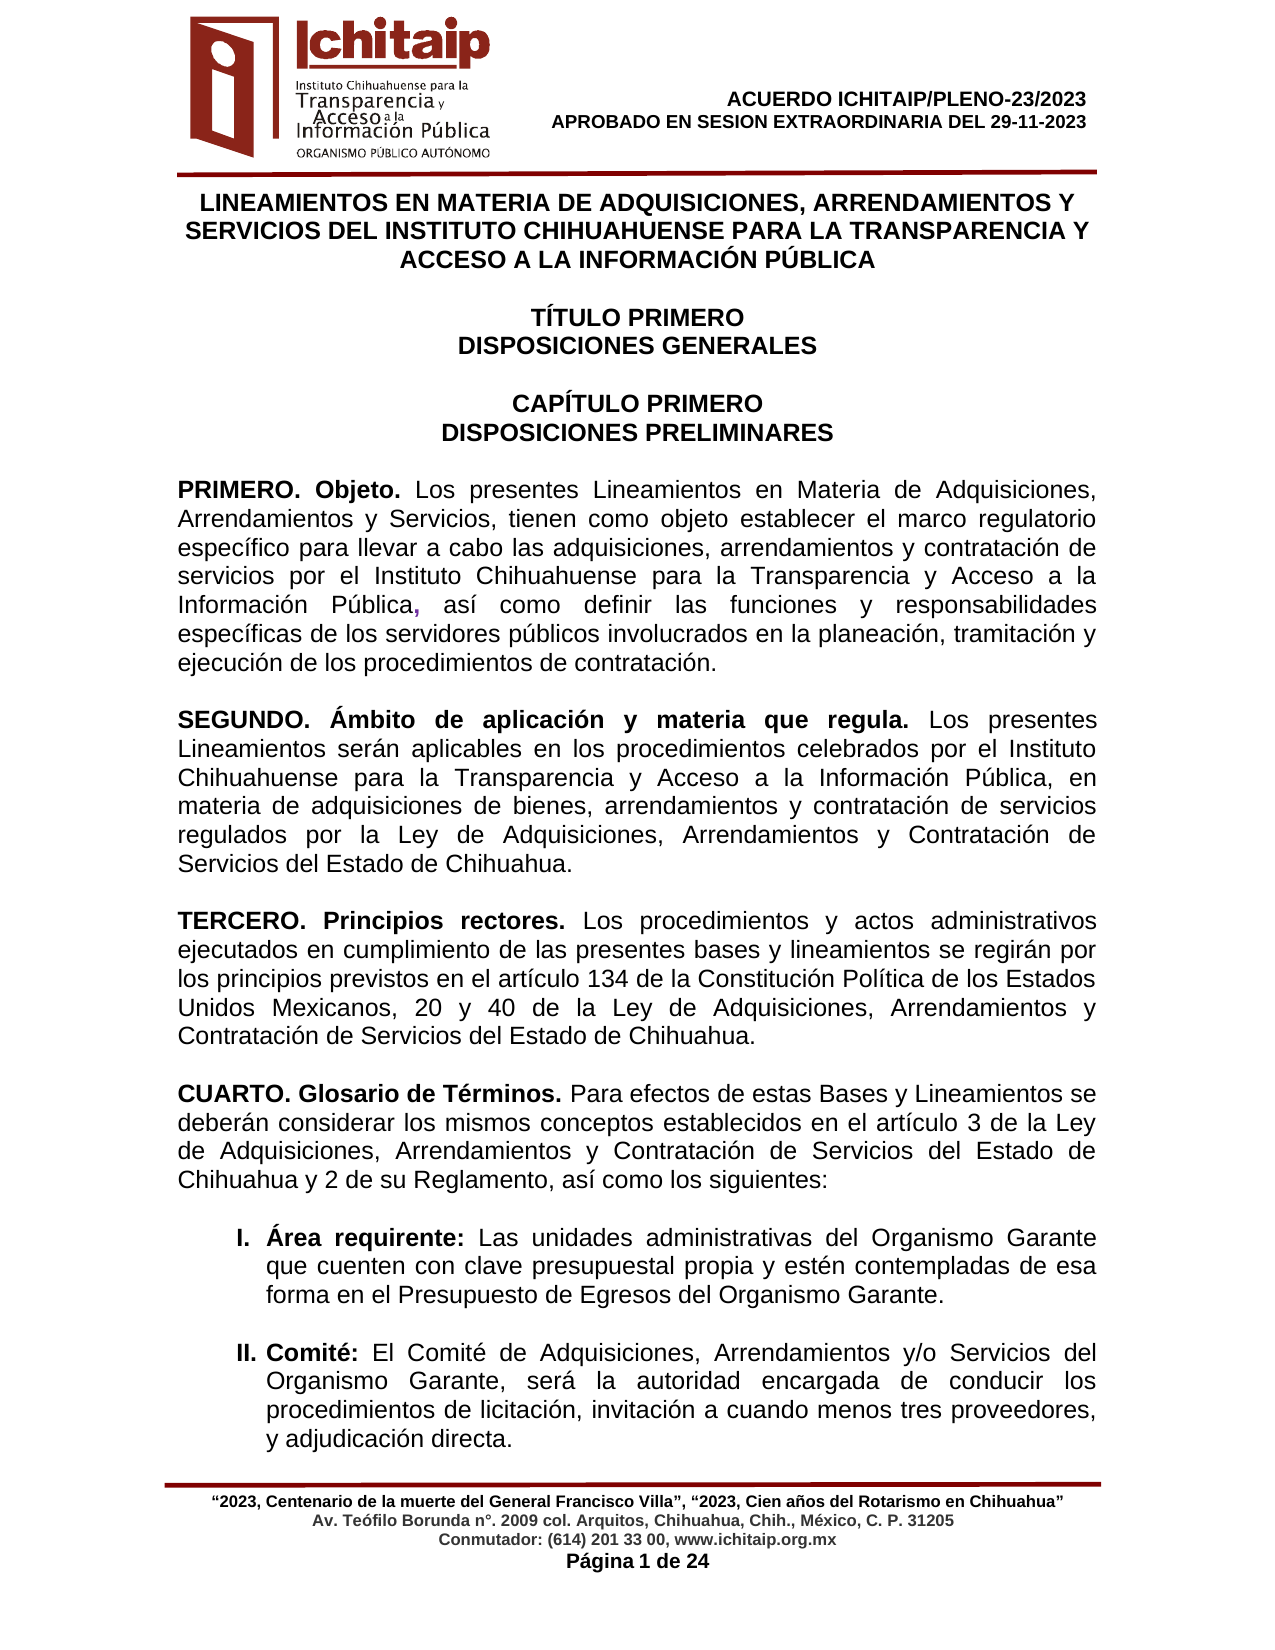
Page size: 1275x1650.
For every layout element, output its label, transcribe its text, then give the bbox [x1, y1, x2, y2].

text LINEAMIENTOS EN MATERIA DE ADQUISICIONES, ARRENDAMIENTOS Y [177, 188, 1098, 216]
text TERCERO. Principios rectores. Los procedimientos y actos administrativos ejecutados en cumplimiento de las presentes bases y lineamientos se regirán por los principios previstos en el artículo 134 de la Constitución Política de los Estados Unidos Mexicanos, 20 y 40 de la Ley de Adquisiciones, Arrendamientos y Contratación de Servicios del Estado de Chihuahua. [177, 906, 1098, 1050]
text TÍTULO PRIMERO [177, 303, 1098, 331]
list Comité: El Comité de Adquisiciones, Arrendamientos y/o Servicios del Organismo Garante, será la autoridad encargada de conducir los procedimientos de licitación, invitación a cuando menos tres proveedores, y adjudicación directa. [236, 1338, 1098, 1453]
text SEGUNDO. Ámbito de aplicación y materia que regula. Los presentes Lineamientos serán aplicables en los procedimientos celebrados por el Instituto Chihuahuense para la Transparencia y Acceso a la Información Pública, en materia de adquisiciones de bienes, arrendamientos y contratación de servicios regulados por la Ley de Adquisiciones, Arrendamientos y Contratación de Servicios del Estado de Chihuahua. [177, 705, 1098, 878]
text CUARTO. Glosario de Términos. Para efectos de estas Bases y Lineamientos se deberán considerar los mismos conceptos establecidos en el artículo 3 de la Ley de Adquisiciones, Arrendamientos y Contratación de Servicios del Estado de Chihuahua y 2 de su Reglamento, así como los siguientes: [177, 1079, 1098, 1194]
list Área requirente: Las unidades administrativas del Organismo Garante que cuenten con clave presupuestal propia y estén contempladas de esa forma en el Presupuesto de Egresos del Organismo Garante. [236, 1223, 1098, 1309]
text PRIMERO. Objeto. Los presentes Lineamientos en Materia de Adquisiciones, Arrendamientos y Servicios, tienen como objeto establecer el marco regulatorio específico para llevar a cabo las adquisiciones, arrendamientos y contratación de servicios por el Instituto Chihuahuense para la Transparencia y Acceso a la Información Pública, así como definir las funciones y responsabilidades específicas de los servidores públicos involucrados en la planeación, tramitación y ejecución de los procedimientos de contratación. [177, 475, 1098, 676]
text DISPOSICIONES GENERALES [177, 331, 1098, 360]
text CAPÍTULO PRIMERO [177, 389, 1098, 418]
text SERVICIOS DEL INSTITUTO CHIHUAHUENSE PARA LA TRANSPARENCIA Y ACCESO A LA INFORMACIÓN PÚBLICA [177, 216, 1098, 274]
text DISPOSICIONES PRELIMINARES [177, 418, 1098, 446]
